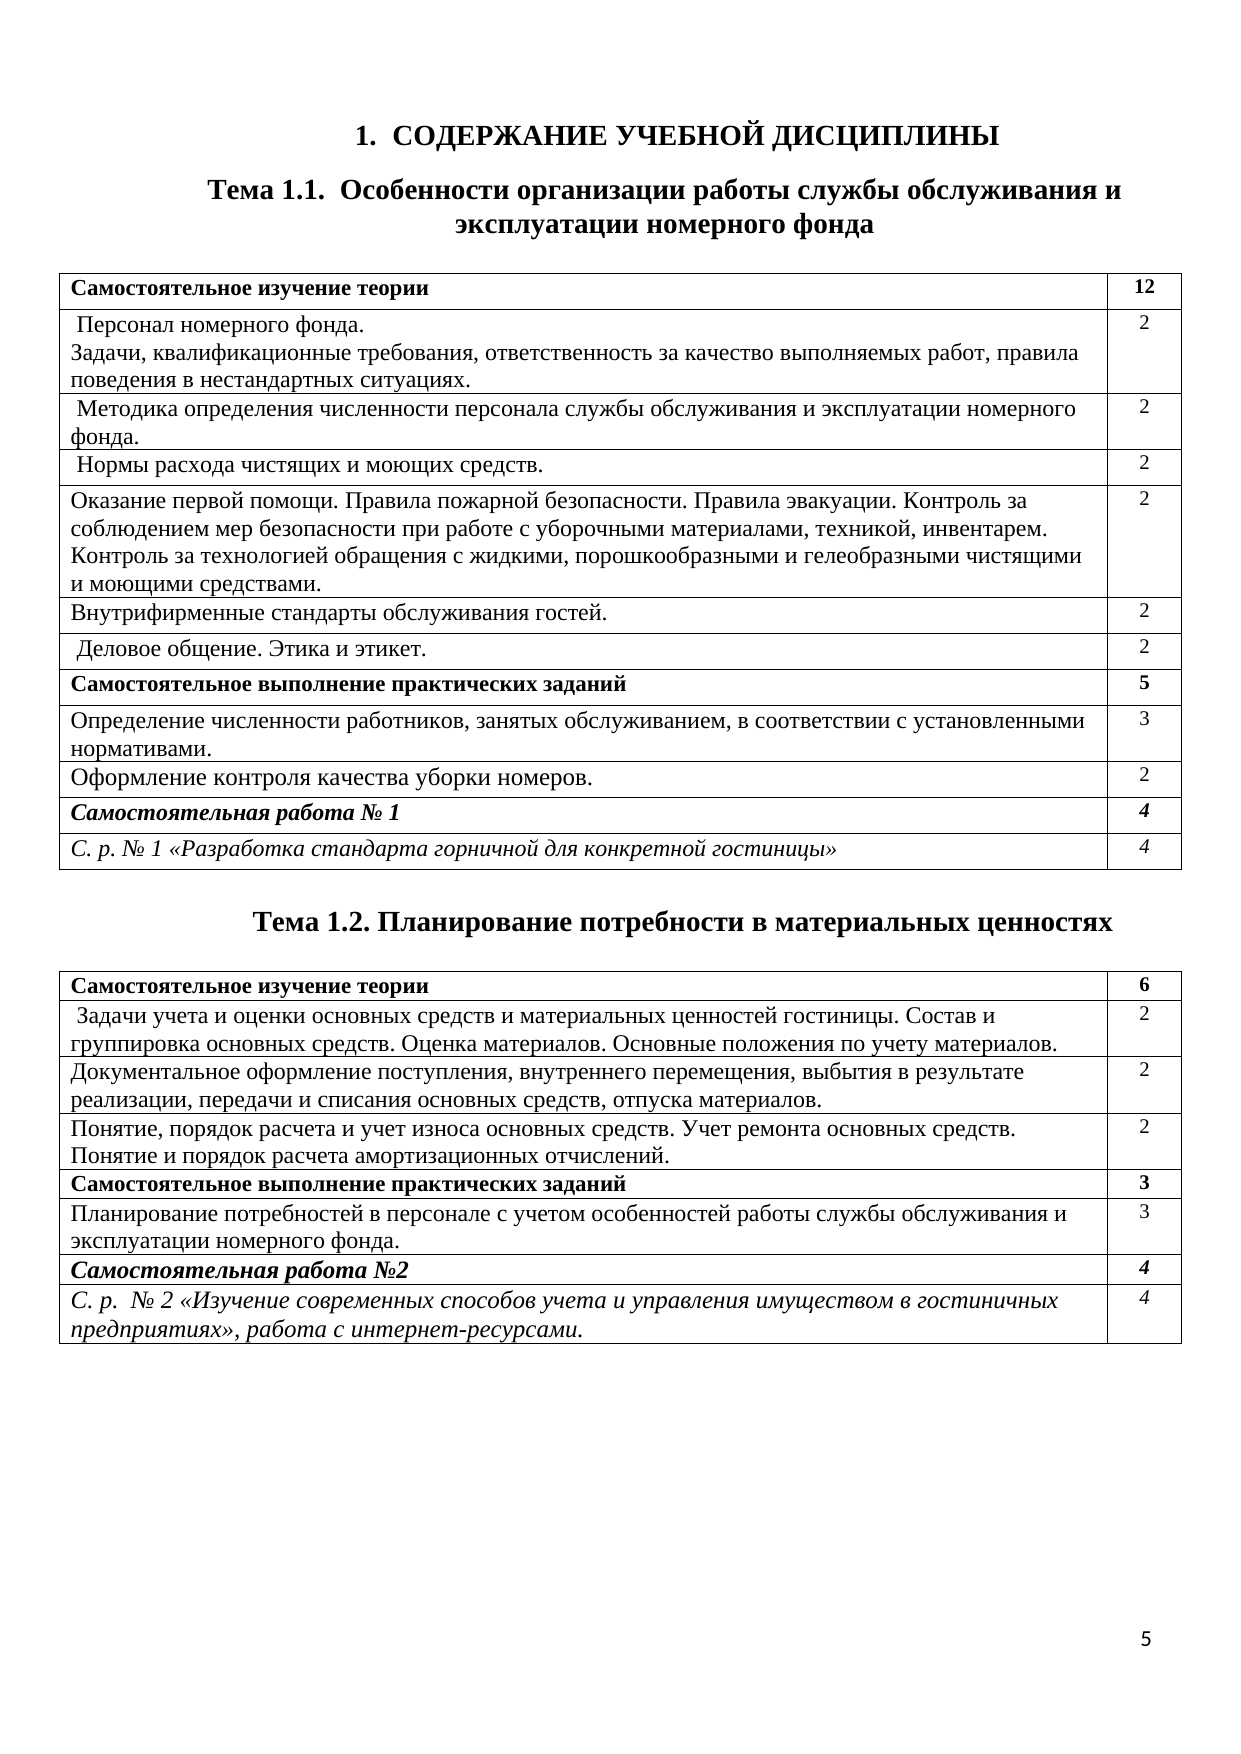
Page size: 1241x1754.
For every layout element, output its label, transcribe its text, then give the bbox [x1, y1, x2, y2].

table_cell 2 [1108, 634, 1181, 669]
table_cell Понятие, порядок расчета и учет износа основных средств. Учет ремонта основных средств. Понятие и порядок расчета амортизационных отчислений. [60, 1114, 1107, 1169]
table_cell Нормы расхода чистящих и моющих средств. [60, 450, 1107, 485]
table_cell 2 [1108, 1001, 1181, 1056]
table_cell Персонал номерного фонда. Задачи, квалификационные требования, ответственность за качество выполняемых работ, правила поведения в нестандартных ситуациях. [60, 310, 1107, 393]
table_cell 2 [1108, 1057, 1181, 1112]
table_cell 5 [1108, 670, 1181, 705]
table_cell 2 [1108, 450, 1181, 485]
list СОДЕРЖАНИЕ УЧЕБНОЙ ДИСЦИПЛИНЫ [354, 118, 1152, 152]
table_cell С. р. № 1 «Разработка стандарта горничной для конкретной гостиницы» [60, 834, 1107, 869]
table_cell Оформление контроля качества уборки номеров. [60, 762, 1107, 797]
table_cell 2 [1108, 394, 1181, 449]
text Тема 1.1. Особенности организации работы службы обслуживания и эксплуатации номерного фонда [177, 172, 1152, 239]
table_cell 4 [1108, 1255, 1181, 1284]
table_cell 2 [1108, 310, 1181, 393]
table_cell 2 [1108, 598, 1181, 633]
table_cell 2 [1108, 486, 1181, 597]
table_cell 4 [1108, 834, 1181, 869]
table_cell 2 [1108, 1114, 1181, 1169]
table_header Самостоятельное изучение теории [60, 972, 1107, 1000]
table_cell Самостоятельное выполнение практических заданий [60, 670, 1107, 705]
table_cell 4 [1108, 798, 1181, 833]
table_cell 3 [1108, 1199, 1181, 1254]
table_cell 4 [1108, 1285, 1181, 1342]
table_cell С. р. № 2 «Изучение современных способов учета и управления имуществом в гостиничных предприятиях», работа с интернет-ресурсами. [60, 1285, 1107, 1342]
table_cell Задачи учета и оценки основных средств и материальных ценностей гостиницы. Состав и группировка основных средств. Оценка материалов. Основные положения по учету материалов. [60, 1001, 1107, 1056]
table_header 12 [1108, 274, 1181, 309]
table_cell Планирование потребностей в персонале с учетом особенностей работы службы обслуживания и эксплуатации номерного фонда. [60, 1199, 1107, 1254]
table_cell 3 [1108, 706, 1181, 761]
text Тема 1.2. Планирование потребности в материальных ценностях [252, 904, 1152, 937]
table_cell 2 [1108, 762, 1181, 797]
table_cell Определение численности работников, занятых обслуживанием, в соответствии с установленными нормативами. [60, 706, 1107, 761]
table_cell Оказание первой помощи. Правила пожарной безопасности. Правила эвакуации. Контроль за соблюдением мер безопасности при работе с уборочными материалами, техникой, инвентарем. Контроль за технологией обращения с жидкими, порошкообразными и гелеобразными чистящими и моющими средствами. [60, 486, 1107, 597]
table_cell 3 [1108, 1170, 1181, 1198]
table_header 6 [1108, 972, 1181, 1000]
table_cell Самостоятельное выполнение практических заданий [60, 1170, 1107, 1198]
table_cell Самостоятельная работа № 1 [60, 798, 1107, 833]
table_cell Методика определения численности персонала службы обслуживания и эксплуатации номерного фонда. [60, 394, 1107, 449]
table_cell Самостоятельная работа №2 [60, 1255, 1107, 1284]
table_cell Деловое общение. Этика и этикет. [60, 634, 1107, 669]
table_header Самостоятельное изучение теории [60, 274, 1107, 309]
table_cell Внутрифирменные стандарты обслуживания гостей. [60, 598, 1107, 633]
table_cell Документальное оформление поступления, внутреннего перемещения, выбытия в результате реализации, передачи и списания основных средств, отпуска материалов. [60, 1057, 1107, 1112]
